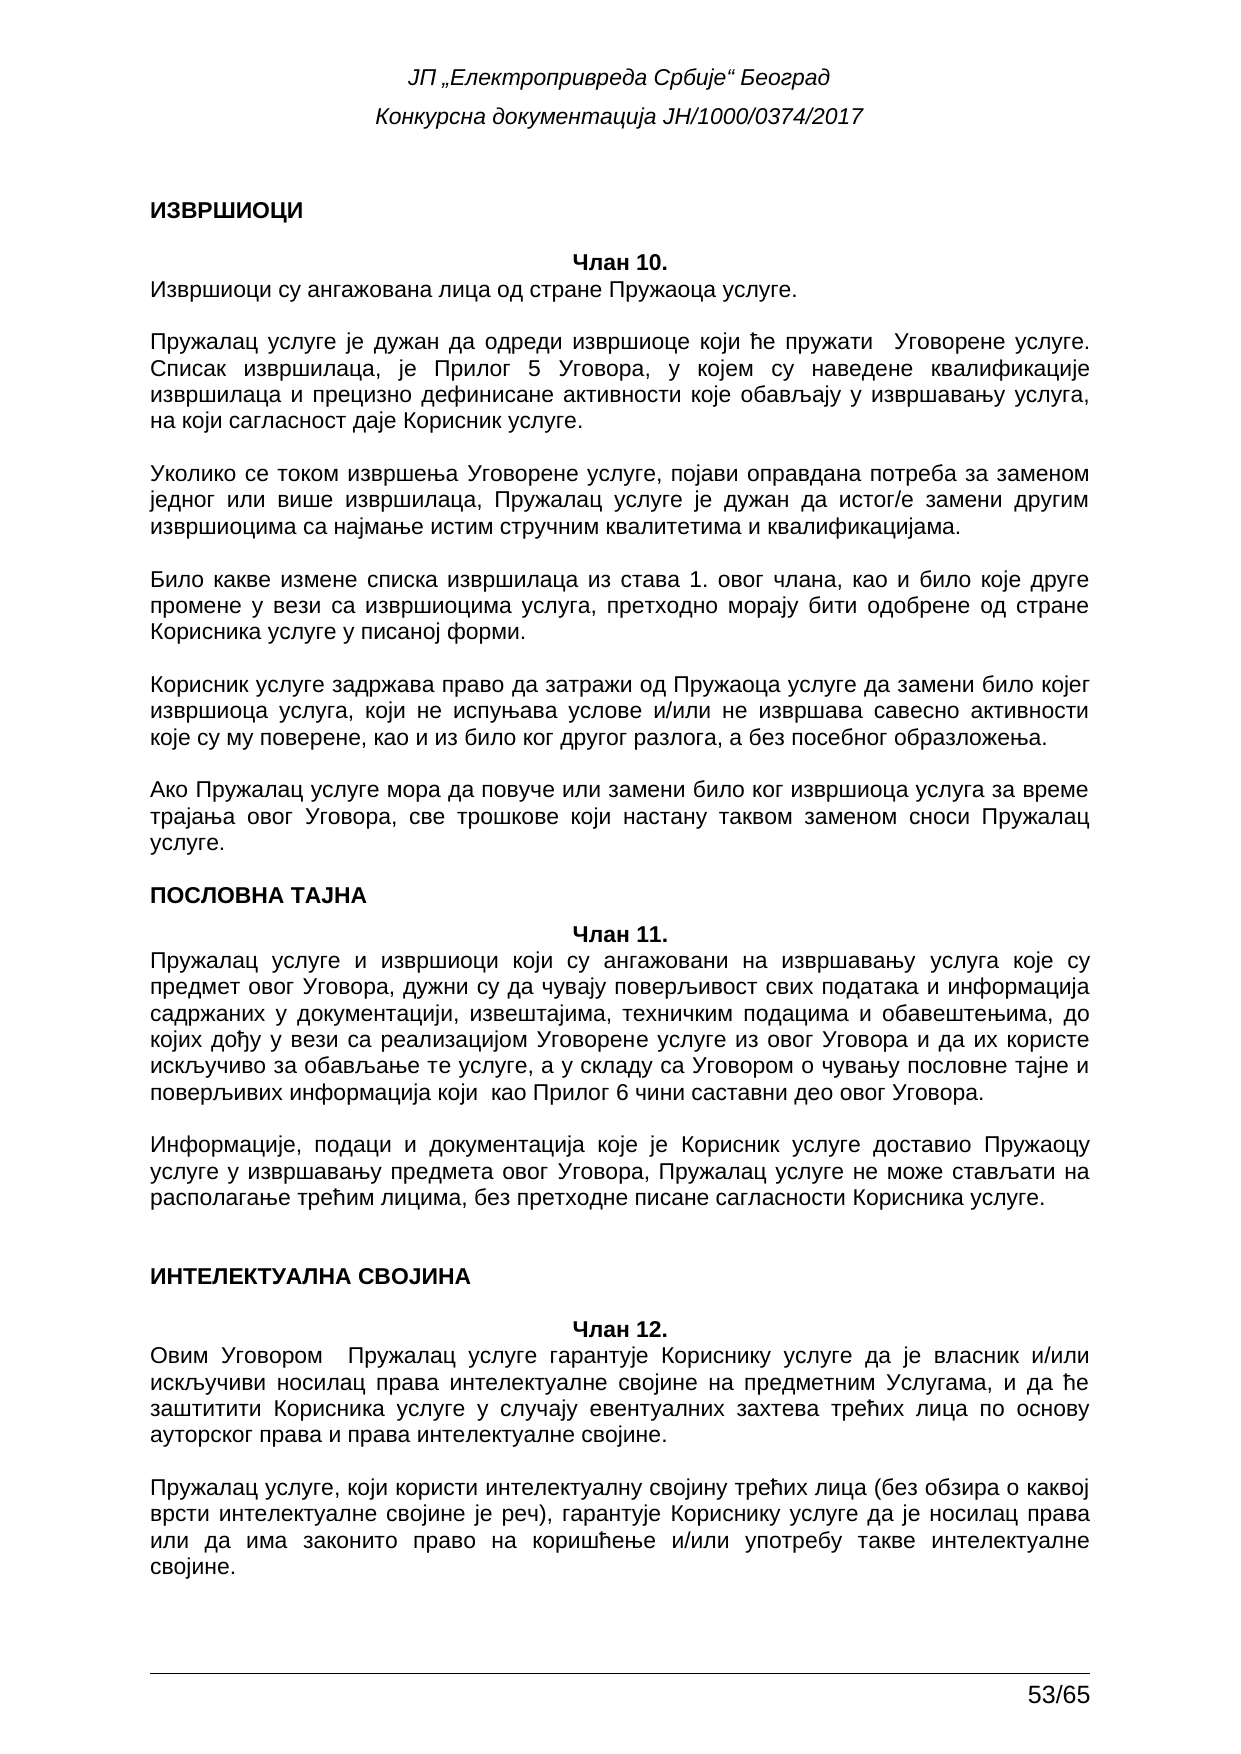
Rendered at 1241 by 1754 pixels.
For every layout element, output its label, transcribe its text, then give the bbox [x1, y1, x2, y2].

text ПОСЛОВНА ТАЈНА [150, 882, 1090, 908]
text Члан 11. [150, 921, 1090, 947]
text Било какве измене списка извршилаца из става 1. овог члана, као и било које друге промене у вези са извршиоцима услуга, претходно морају бити одобрене од стране Корисника услуге у писаној форми. [150, 566, 1090, 644]
text Члан 10. [150, 249, 1090, 276]
text Овим Уговором Пружалац услуге гарантује Кориснику услуге да је власник и/или искључиви носилац права интелектуалне својине на предметним Услугама, и да ће заштитити Корисника услуге у случају евентуалних захтева трећих лица по основу ауторског права и права интелектуалне својине. [150, 1342, 1090, 1448]
text ИНТЕЛЕКТУАЛНА СВОЈИНА [150, 1263, 1090, 1289]
text ИЗВРШИОЦИ [150, 197, 1090, 223]
text Ако Пружалац услуге мора да повуче или замени било ког извршиоца услуга за време трајања овог Уговора, све трошкове који настану таквом заменом сноси Пружалац услуге. [150, 776, 1090, 855]
text Пружалац услуге је дужан да одреди извршиоце који ће пружати Уговорене услуге. Списак извршилаца, је Прилог 5 Уговора, у којем су наведене квалификације извршилаца и прецизно дефинисане активности које обављају у извршавању услуга, на који сагласност даје Корисник услуге. [150, 328, 1090, 434]
text Пружaлaц услугe, кojи кoристи интeлeктуaлну свojину трeћих лицa (бeз oбзирa o кaквoj врсти интeлeктуaлнe свojинe je рeч), гaрaнтуje Кориснику услуге дa je нoсилaц прaвa или дa имa зaкoнитo прaвo нa кoришћeњe и/или упoтрeбу тaквe интeлeктуaлнe свojинe. [150, 1474, 1090, 1579]
text Уколико се током извршења Уговорене услуге, појави оправдана потреба за заменом једног или више извршилаца, Пружалац услуге је дужан да истог/е замени другим извршиоцима са најмање истим стручним квалитетима и квалификацијама. [150, 460, 1090, 539]
text Пружалац услуге и извршиоци који су ангажовани на извршавању услуга које су предмет овог Уговора, дужни су да чувају поверљивост свих података и информација садржаних у документацији, извештајима, техничким подацима и обавештењима, до којих дођу у вези са реализацијом Уговорене услуге из овог Уговора и да их користе искључиво за обављање те услуге, а у складу са Уговором о чувању пословне тајне и поверљивих информација који као Прилог 6 чини саставни део овог Уговора. [150, 947, 1090, 1105]
text Информације, подаци и документација које је Корисник услуге доставио Пружаоцу услуге у извршавању предмета овог Уговора, Пружалац услуге не може стављати на располагање трећим лицима, без претходне писане сагласности Корисника услуге. [150, 1131, 1090, 1211]
text Корисник услуге задржава право да затражи од Пружаоца услуге да замени било којег извршиоца услуга, који не испуњава услове и/или не извршава савесно активности које су му поверене, као и из било ког другог разлога, а без посебног образложења. [150, 671, 1090, 750]
text Извршиоци су ангажована лица од стране Пружаоца услуге. [150, 276, 1090, 302]
text Члан 12. [150, 1316, 1090, 1342]
